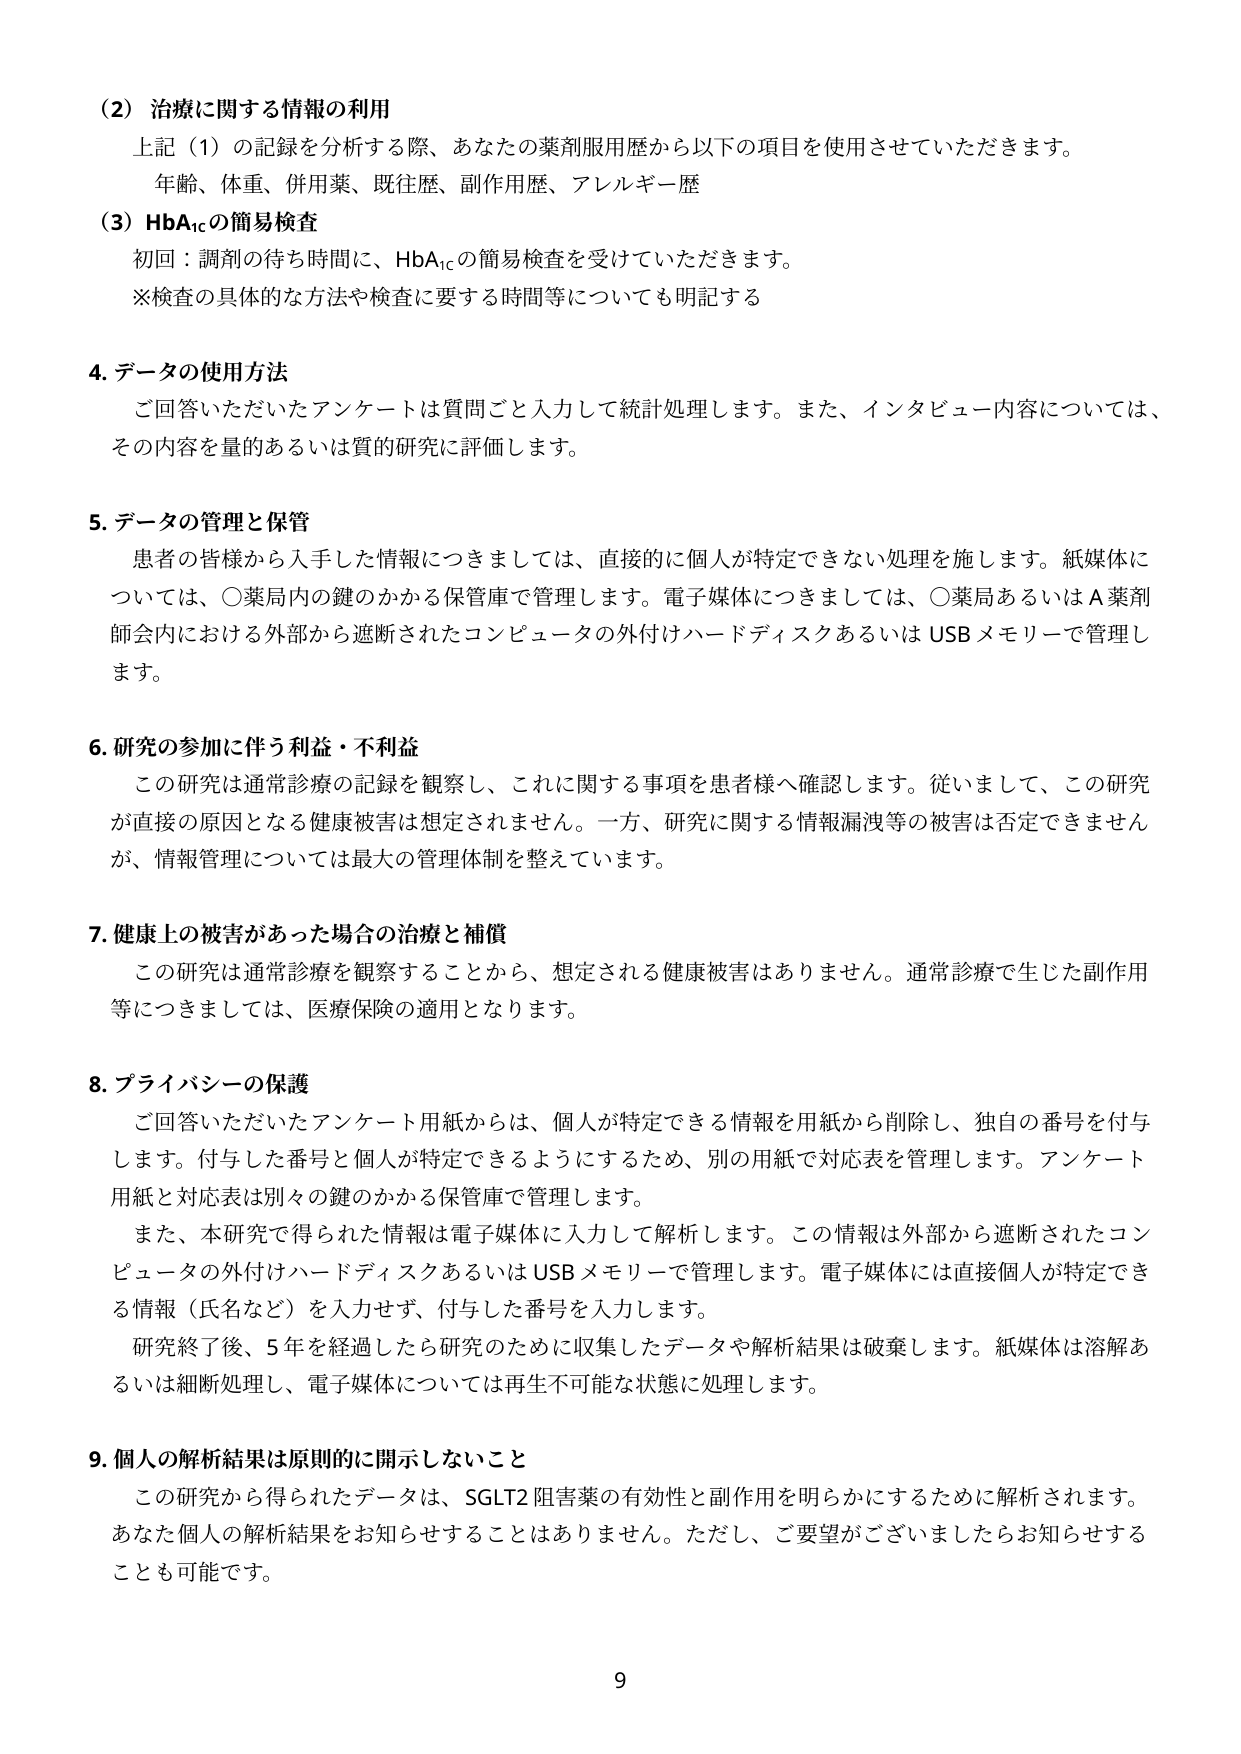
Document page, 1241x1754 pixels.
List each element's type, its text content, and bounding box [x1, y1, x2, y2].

text 上記（1）の記録を分析する際、あなたの薬剤服用歴から以下の項目を使用させていただきます。 [89, 127, 1152, 164]
text （3）HbA1Cの簡易検査 [89, 202, 1152, 239]
text 6. 研究の参加に伴う利益・不利益 [89, 727, 1152, 764]
text 9. 個人の解析結果は原則的に開示しないこと [89, 1439, 1152, 1477]
text 5. データの管理と保管 [89, 502, 1152, 539]
text 患者の皆様から入手した情報につきましては、直接的に個人が特定できない処理を施します。紙媒体については、○薬局内の鍵のかかる保管庫で管理します。電子媒体につきましては、○薬局あるいはA薬剤師会内における外部から遮断されたコンピュータの外付けハードディスクあるいはUSBメモリーで管理します。 [111, 539, 1152, 689]
text 8. プライバシーの保護 [89, 1064, 1152, 1102]
text ※検査の具体的な方法や検査に要する時間等についても明記する [89, 277, 1152, 314]
text ご回答いただいたアンケートは質問ごと入力して統計処理します。また、インタビュー内容については、その内容を量的あるいは質的研究に評価します。 [111, 389, 1152, 464]
text 研究終了後、5年を経過したら研究のために収集したデータや解析結果は破棄します。紙媒体は溶解あるいは細断処理し、電子媒体については再生不可能な状態に処理します。 [111, 1327, 1152, 1402]
text また、本研究で得られた情報は電子媒体に入力して解析します。この情報は外部から遮断されたコンピュータの外付けハードディスクあるいはUSBメモリーで管理します。電子媒体には直接個人が特定できる情報（氏名など）を入力せず、付与した番号を入力します。 [111, 1214, 1152, 1327]
text 初回：調剤の待ち時間に、HbA1Cの簡易検査を受けていただきます。 [89, 239, 1152, 277]
text ご回答いただいたアンケート用紙からは、個人が特定できる情報を用紙から削除し、独自の番号を付与します。付与した番号と個人が特定できるようにするため、別の用紙で対応表を管理します。アンケート用紙と対応表は別々の鍵のかかる保管庫で管理します。 [111, 1102, 1152, 1214]
text 7. 健康上の被害があった場合の治療と補償 [89, 914, 1152, 952]
text この研究から得られたデータは、SGLT2阻害薬の有効性と副作用を明らかにするために解析されます。あなた個人の解析結果をお知らせすることはありません。ただし、ご要望がございましたらお知らせすることも可能です。 [111, 1477, 1152, 1589]
text （2） 治療に関する情報の利用 [89, 89, 1152, 127]
text この研究は通常診療の記録を観察し、これに関する事項を患者様へ確認します。従いまして、この研究が直接の原因となる健康被害は想定されません。一方、研究に関する情報漏洩等の被害は否定できませんが、情報管理については最大の管理体制を整えています。 [111, 764, 1152, 877]
text 4. データの使用方法 [89, 352, 1152, 389]
text 年齢、体重、併用薬、既往歴、副作用歴、アレルギー歴 [89, 164, 1152, 202]
text この研究は通常診療を観察することから、想定される健康被害はありません。通常診療で生じた副作用等につきましては、医療保険の適用となります。 [111, 952, 1152, 1027]
